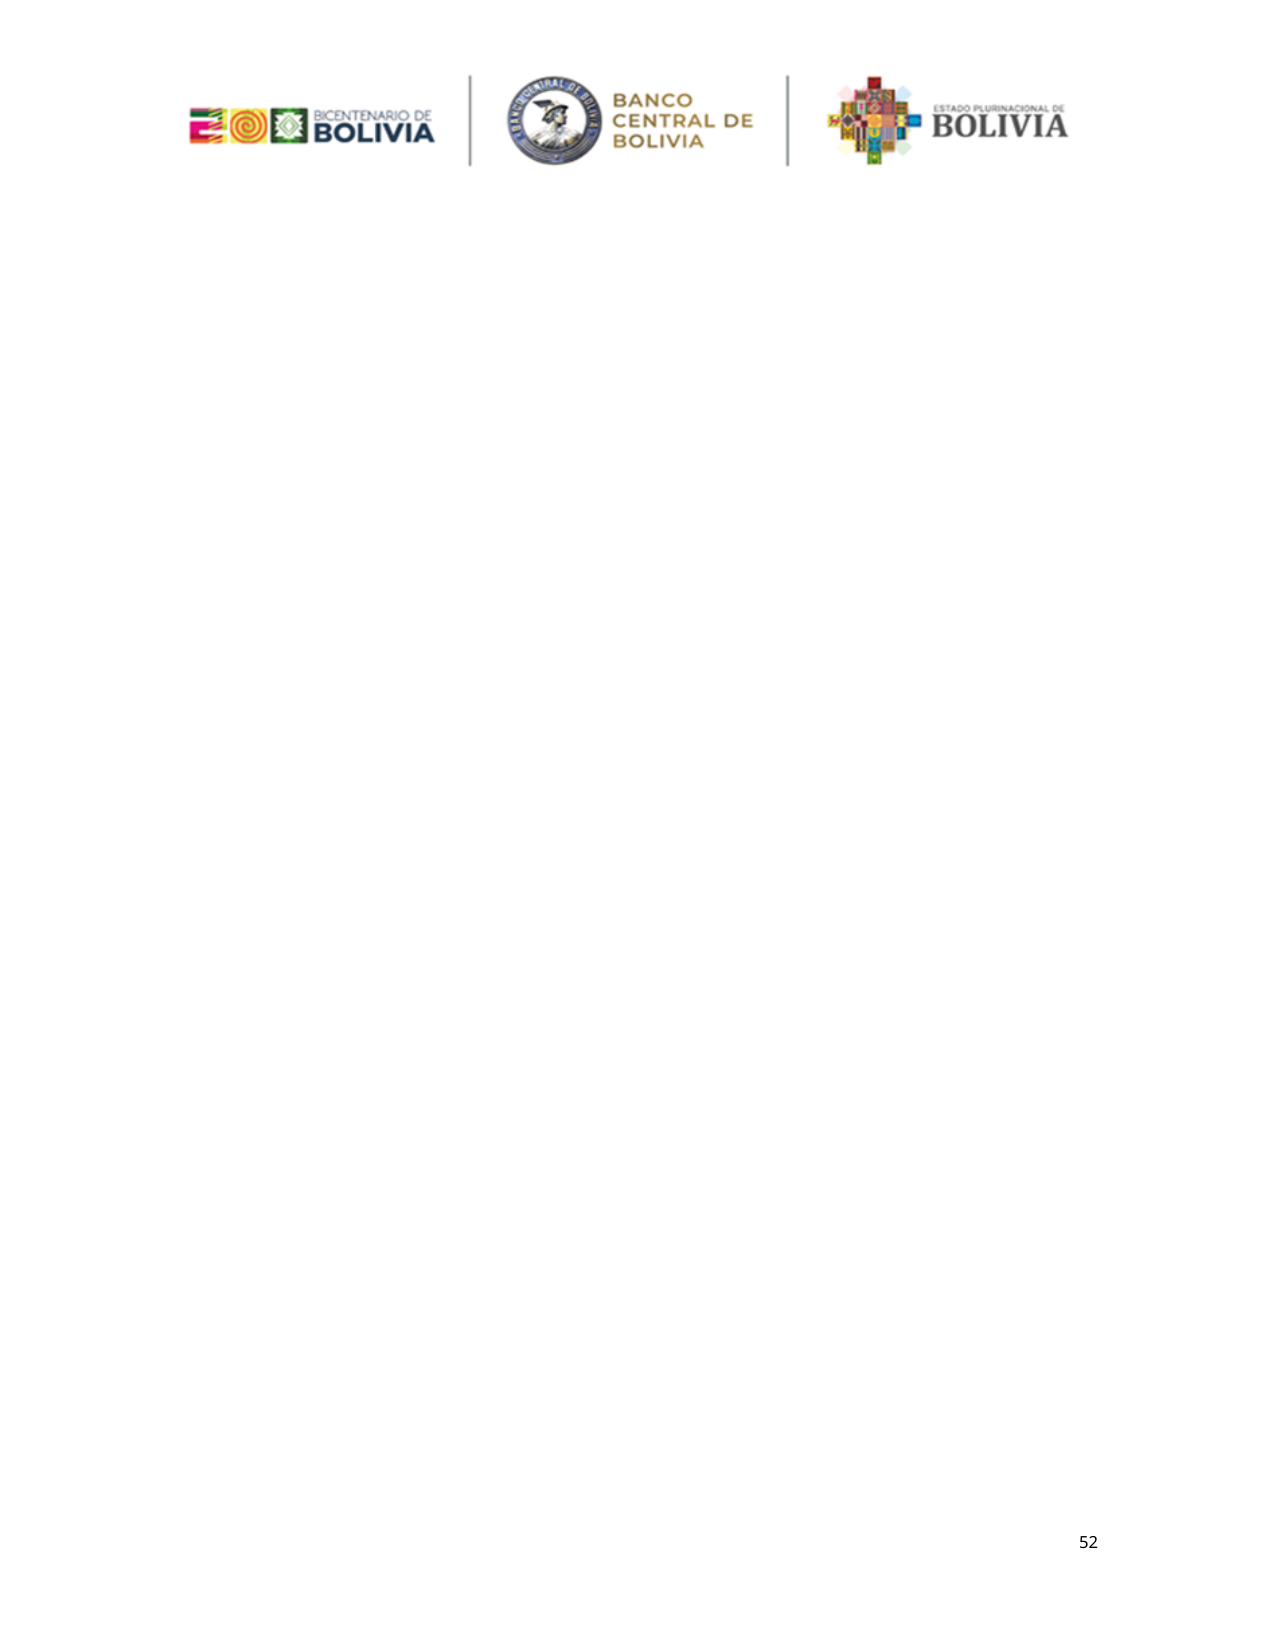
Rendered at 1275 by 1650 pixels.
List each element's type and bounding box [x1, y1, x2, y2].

picture [171, 25, 1092, 169]
